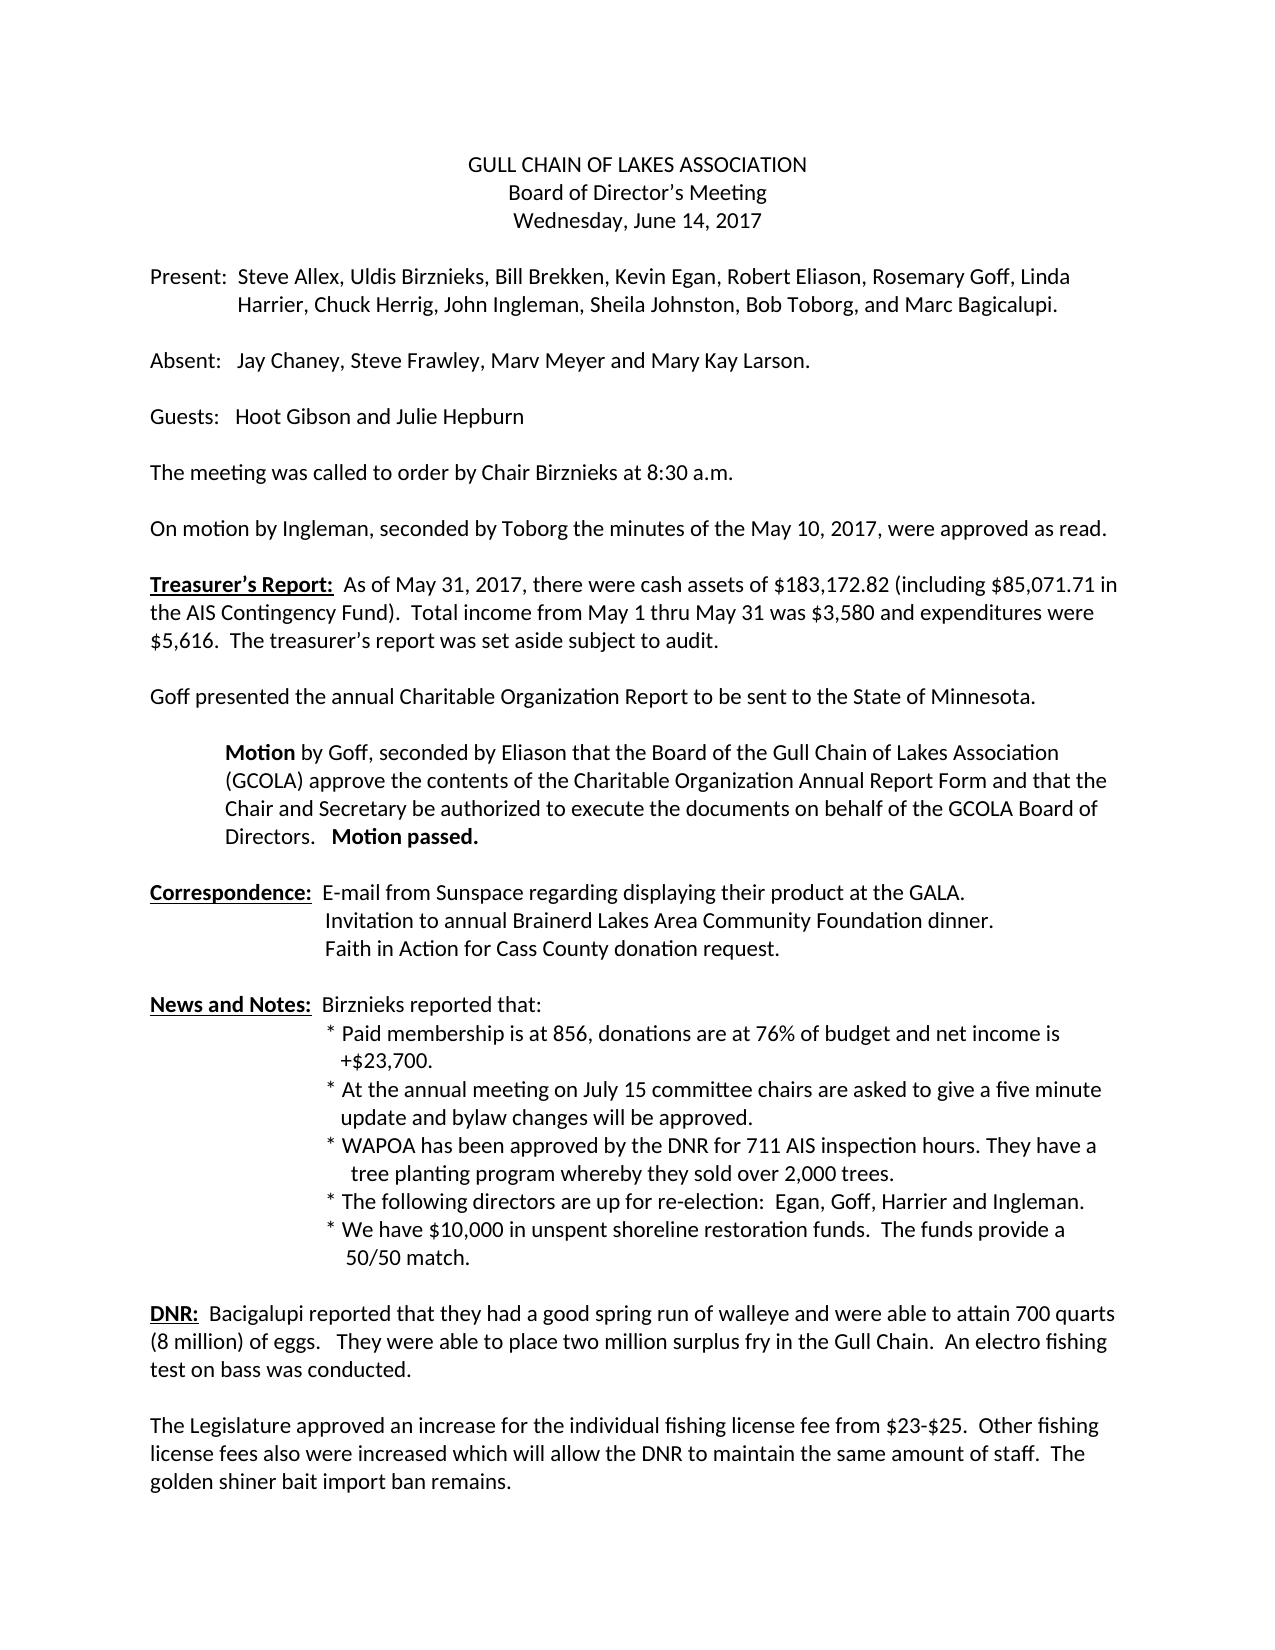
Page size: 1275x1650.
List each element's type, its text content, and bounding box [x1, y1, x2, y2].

text Motion by Goff, seconded by Eliason that the Board of the Gull Chain of Lakes Association [150, 738, 1125, 766]
text Directors. Motion passed. [150, 822, 1125, 851]
text Board of Director’s Meeting [150, 178, 1125, 206]
text DNR: Bacigalupi reported that they had a good spring run of walleye and were able to attain 700 quarts (8 million) of eggs. They were able to place two million surplus fry in the Gull Chain. An electro fishing test on bass was conducted. [150, 1299, 1125, 1383]
text Correspondence: E-mail from Sunspace regarding displaying their product at the GALA. [150, 878, 1125, 907]
text * The following directors are up for re-election: Egan, Goff, Harrier and Ingleman. [150, 1187, 1125, 1215]
text The meeting was called to order by Chair Birznieks at 8:30 a.m. [150, 458, 1125, 486]
text Goff presented the annual Charitable Organization Report to be sent to the State of Minnesota. [150, 682, 1125, 710]
text Invitation to annual Brainerd Lakes Area Community Foundation dinner. [150, 907, 1125, 934]
text News and Notes: Birznieks reported that: [150, 991, 1125, 1019]
text Chair and Secretary be authorized to execute the documents on behalf of the GCOLA Board of [150, 794, 1125, 822]
text * We have $10,000 in unspent shoreline restoration funds. The funds provide a [150, 1215, 1125, 1243]
text Absent: Jay Chaney, Steve Frawley, Marv Meyer and Mary Kay Larson. [150, 346, 1125, 374]
text (GCOLA) approve the contents of the Charitable Organization Annual Report Form and that the [150, 766, 1125, 794]
text Treasurer’s Report: As of May 31, 2017, there were cash assets of $183,172.82 (including $85,071.71 in the AIS Contingency Fund). Total income from May 1 thru May 31 was $3,580 and expenditures were $5,616. The treasurer’s report was set aside subject to audit. [150, 570, 1125, 654]
text 50/50 match. [150, 1243, 1125, 1271]
text update and bylaw changes will be approved. [150, 1103, 1125, 1131]
text Present: Steve Allex, Uldis Birznieks, Bill Brekken, Kevin Egan, Robert Eliason, Rosemary Goff, Linda [150, 262, 1125, 290]
text Guests: Hoot Gibson and Julie Hepburn [150, 402, 1125, 430]
text * WAPOA has been approved by the DNR for 711 AIS inspection hours. They have a [150, 1131, 1125, 1159]
text +$23,700. [150, 1047, 1125, 1075]
text On motion by Ingleman, seconded by Toborg the minutes of the May 10, 2017, were approved as read. [150, 514, 1125, 542]
text Wednesday, June 14, 2017 [150, 206, 1125, 234]
text Faith in Action for Cass County donation request. [150, 934, 1125, 963]
text GULL CHAIN OF LAKES ASSOCIATION [150, 150, 1125, 178]
text The Legislature approved an increase for the individual fishing license fee from $23-$25. Other fishing license fees also were increased which will allow the DNR to maintain the same amount of staff. The golden shiner bait import ban remains. [150, 1411, 1125, 1495]
text * At the annual meeting on July 15 committee chairs are asked to give a five minute [150, 1075, 1125, 1103]
text * Paid membership is at 856, donations are at 76% of budget and net income is [150, 1019, 1125, 1047]
text tree planting program whereby they sold over 2,000 trees. [150, 1159, 1125, 1187]
text Harrier, Chuck Herrig, John Ingleman, Sheila Johnston, Bob Toborg, and Marc Bagicalupi. [150, 290, 1125, 318]
